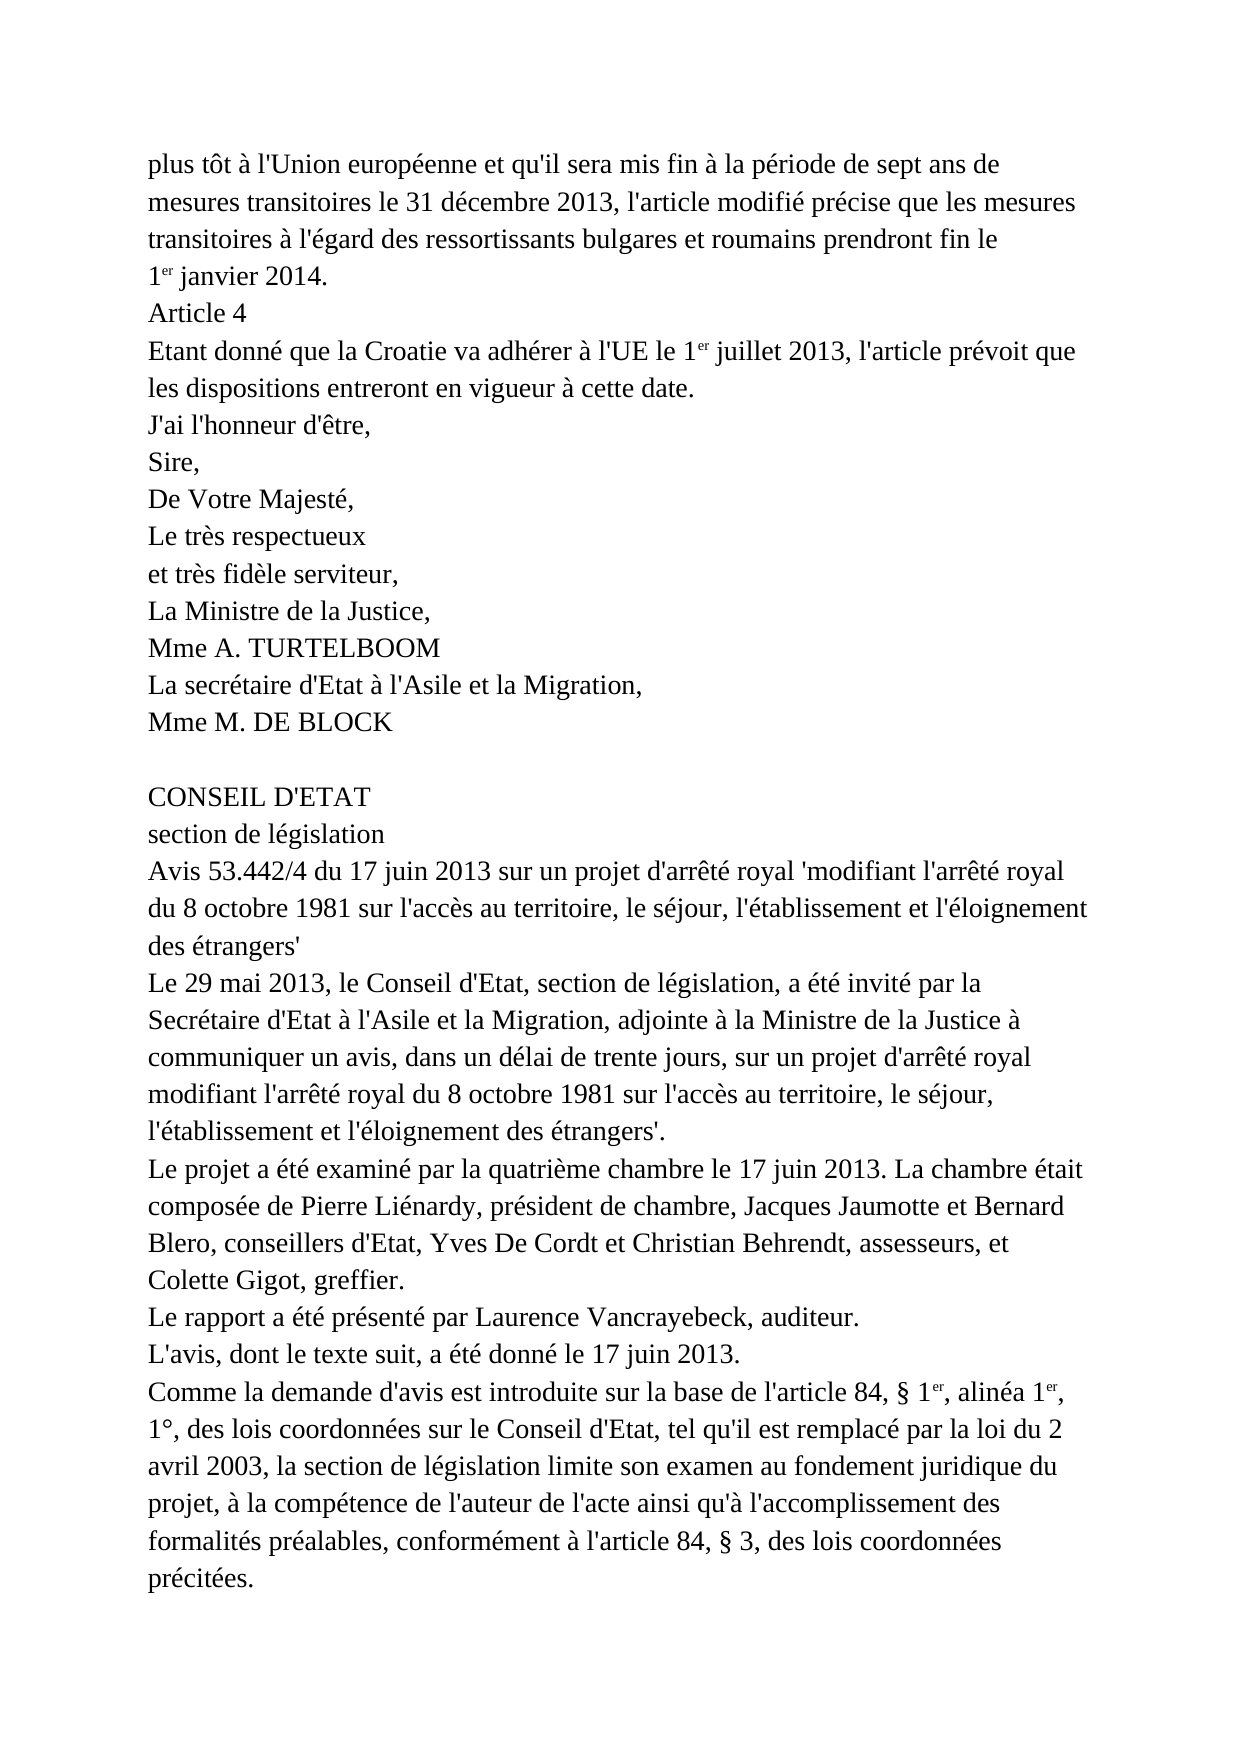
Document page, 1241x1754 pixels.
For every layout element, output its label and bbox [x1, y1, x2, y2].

text [148, 148, 1093, 1593]
